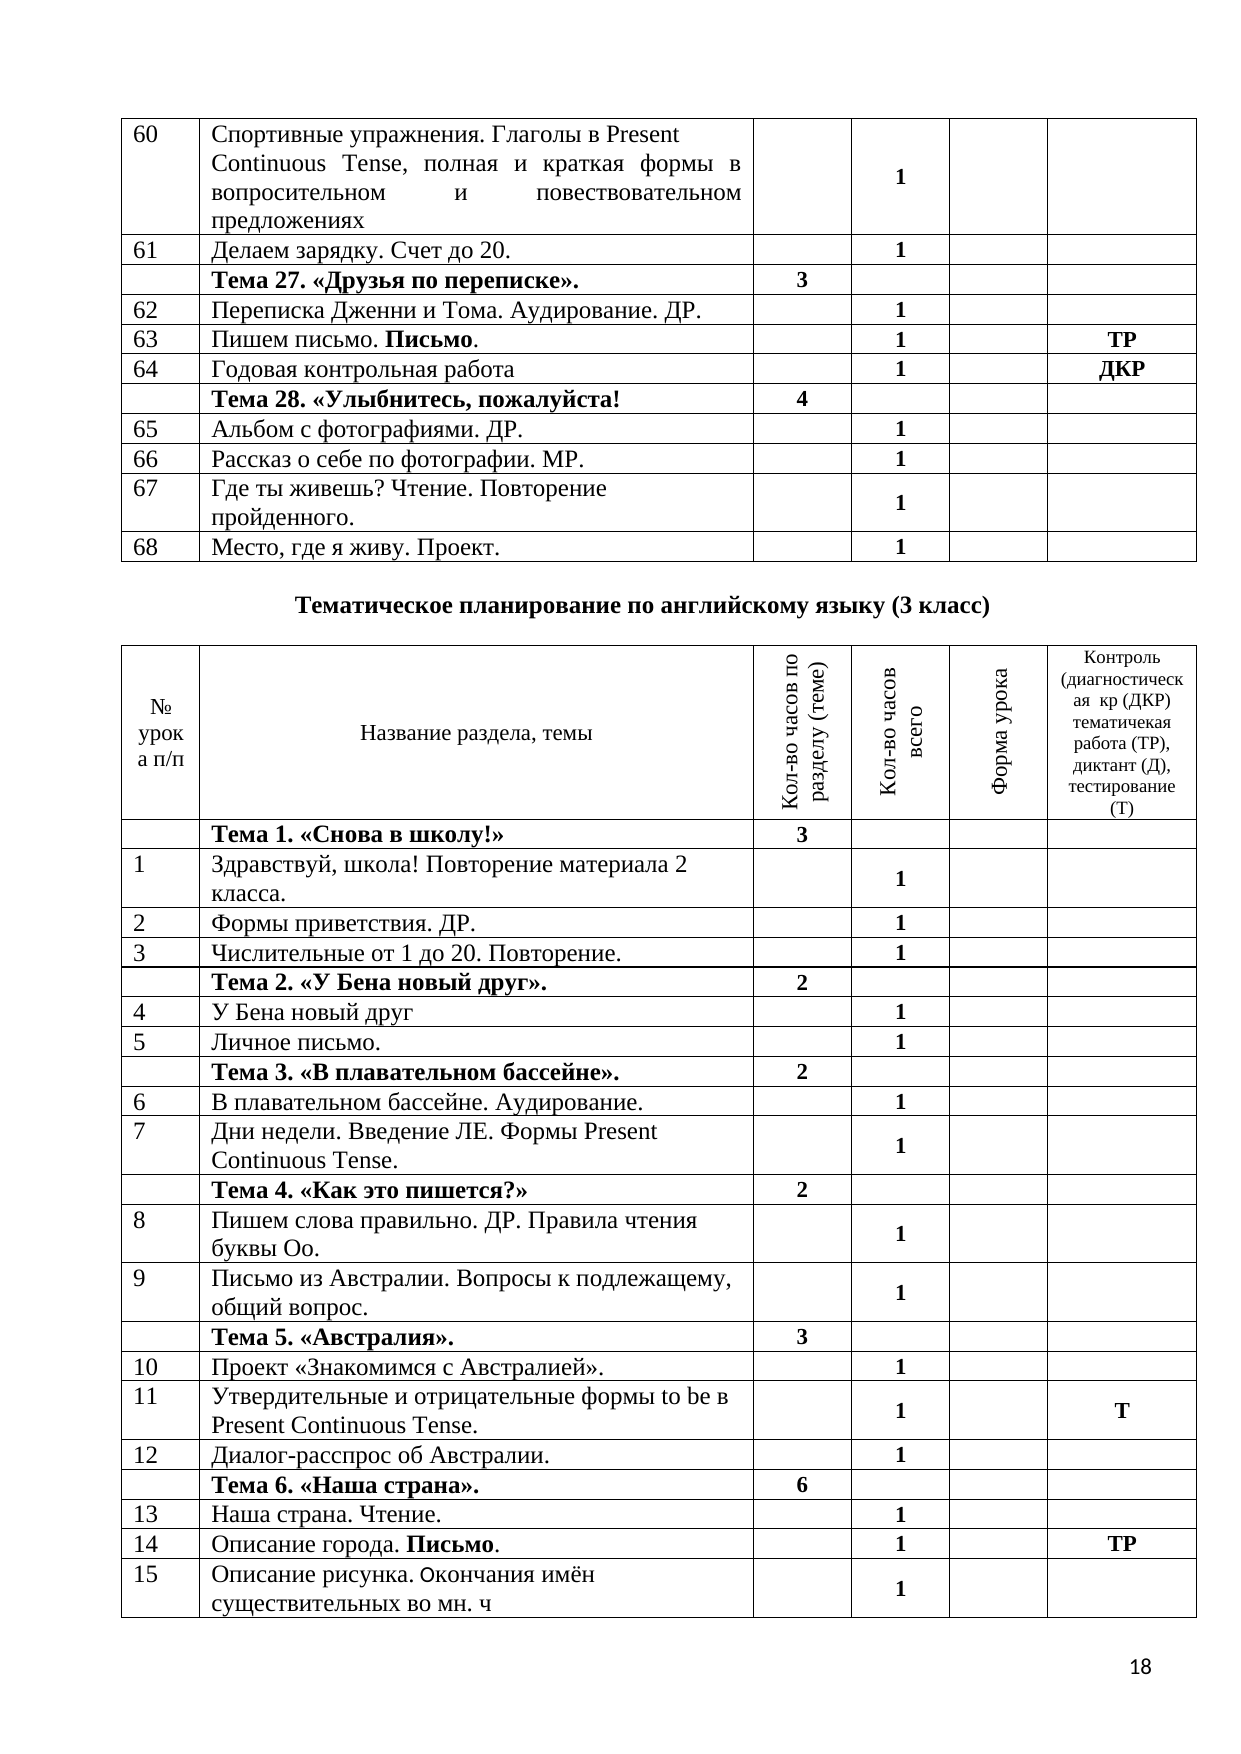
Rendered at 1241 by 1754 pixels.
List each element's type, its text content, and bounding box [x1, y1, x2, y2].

table_cell [754, 235, 851, 264]
table_cell [754, 997, 851, 1026]
table_cell Тема 27. «Друзья по переписке». [200, 265, 753, 294]
table_cell 7 [122, 1116, 199, 1174]
table_cell [122, 1470, 199, 1498]
table_cell [852, 1057, 949, 1086]
table_cell [754, 1440, 851, 1469]
table_cell [1048, 1352, 1196, 1380]
table_cell [1048, 414, 1196, 443]
table_cell [122, 820, 199, 848]
table_cell Рассказ о себе по фотографии. МР. [200, 444, 753, 472]
table_cell Личное письмо. [200, 1027, 753, 1056]
table_cell [754, 474, 851, 531]
table_cell 1 [852, 325, 949, 353]
table_cell [950, 1352, 1047, 1380]
table_cell Альбом с фотографиями. ДР. [200, 414, 753, 443]
table_cell Тема 2. «У Бена новый друг». [200, 968, 753, 996]
table_cell [754, 325, 851, 353]
table_cell 67 [122, 474, 199, 531]
table_cell 2 [754, 1057, 851, 1086]
table_cell [1048, 1027, 1196, 1056]
table_cell 1 [852, 1440, 949, 1469]
table_cell [1048, 1470, 1196, 1498]
table_cell [1048, 444, 1196, 472]
table_cell 2 [754, 1175, 851, 1204]
table_cell [1048, 119, 1196, 234]
table_cell [1048, 1087, 1196, 1115]
table_cell 1 [852, 1087, 949, 1115]
table_cell 68 [122, 532, 199, 561]
table_cell Числительные от 1 до 20. Повторение. [200, 938, 753, 966]
table_cell [1048, 532, 1196, 561]
table_cell [950, 1027, 1047, 1056]
table_cell У Бена новый друг [200, 997, 753, 1026]
table_cell [754, 354, 851, 383]
table_cell [122, 265, 199, 294]
table_cell Тема 1. «Снова в школу!» [200, 820, 753, 848]
table_cell [122, 1322, 199, 1351]
table_cell Тема 5. «Австралия». [200, 1322, 753, 1351]
table_cell 12 [122, 1440, 199, 1469]
table_cell Спортивные упражнения. Глаголы в Present Continuous Теnsе, полная и краткая формы в вопросительном и повествовательном предложениях [200, 119, 753, 234]
table_cell [754, 938, 851, 966]
table_cell [754, 1559, 851, 1617]
table_cell Наша страна. Чтение. [200, 1500, 753, 1528]
table_cell [950, 1263, 1047, 1321]
table_cell [950, 295, 1047, 323]
table_cell [1048, 1440, 1196, 1469]
table_cell Место, где я живу. Проект. [200, 532, 753, 561]
table_header Название раздела, темы [200, 646, 753, 818]
table_cell 1 [852, 849, 949, 907]
table_cell [1048, 908, 1196, 937]
table_cell [1048, 384, 1196, 413]
table_cell [950, 354, 1047, 383]
table_cell [950, 1087, 1047, 1115]
table_cell [950, 414, 1047, 443]
table_cell [950, 938, 1047, 966]
table_cell Утвердительные и отрицательные формы to be в Present Continuous Tense. [200, 1381, 753, 1439]
table_cell [754, 1116, 851, 1174]
table_cell Диалог-расспрос об Австралии. [200, 1440, 753, 1469]
table_cell [950, 1470, 1047, 1498]
table_cell Пишем слова правильно. ДР. Правила чтения буквы Оо. [200, 1205, 753, 1262]
table_cell 8 [122, 1205, 199, 1262]
table_cell 13 [122, 1500, 199, 1528]
table_cell ТР [1048, 325, 1196, 353]
table_cell 1 [852, 1027, 949, 1056]
table_cell [950, 1559, 1047, 1617]
table_cell [1048, 997, 1196, 1026]
table_cell Переписка Дженни и Тома. Аудирование. ДР. [200, 295, 753, 323]
table_cell [1048, 235, 1196, 264]
table_cell [122, 384, 199, 413]
table_cell [754, 414, 851, 443]
table_cell 4 [754, 384, 851, 413]
table_cell 1 [852, 997, 949, 1026]
table_cell [950, 820, 1047, 848]
table_cell Тема 3. «В плавательном бассейне». [200, 1057, 753, 1086]
table_cell 15 [122, 1559, 199, 1617]
table_cell [950, 119, 1047, 234]
table_cell 9 [122, 1263, 199, 1321]
table_cell [1048, 1116, 1196, 1174]
table_cell 6 [122, 1087, 199, 1115]
table_cell 64 [122, 354, 199, 383]
table_cell [1048, 1205, 1196, 1262]
table_cell [950, 1381, 1047, 1439]
table_cell 1 [852, 938, 949, 966]
table_cell 1 [852, 354, 949, 383]
table_cell 62 [122, 295, 199, 323]
table_cell [1048, 849, 1196, 907]
table_cell [852, 1175, 949, 1204]
table_cell [950, 1205, 1047, 1262]
table_cell 1 [852, 119, 949, 234]
table_cell [852, 968, 949, 996]
table_cell [852, 820, 949, 848]
table_cell [754, 1087, 851, 1115]
table_cell ТР [1048, 1529, 1196, 1558]
table_cell 1 [852, 1352, 949, 1380]
table_cell Годовая контрольная работа [200, 354, 753, 383]
table_cell 6 [754, 1470, 851, 1498]
table_cell [1048, 295, 1196, 323]
table_cell [122, 1057, 199, 1086]
table_cell 3 [122, 938, 199, 966]
table_cell [754, 849, 851, 907]
table_cell [950, 444, 1047, 472]
table_cell [754, 119, 851, 234]
table_cell [754, 1263, 851, 1321]
table_cell [950, 1116, 1047, 1174]
table_cell 1 [852, 1500, 949, 1528]
table_cell 66 [122, 444, 199, 472]
table_cell [754, 532, 851, 561]
table_cell Делаем зарядку. Счет до 20. [200, 235, 753, 264]
table_cell Формы приветствия. ДР. [200, 908, 753, 937]
table_cell [852, 1470, 949, 1498]
table_cell В плавательном бассейне. Аудирование. [200, 1087, 753, 1115]
table_cell Описание рисунка. Окончания имён существительных во мн. ч [200, 1559, 753, 1617]
table_cell 14 [122, 1529, 199, 1558]
table_cell [1048, 1057, 1196, 1086]
table_cell 1 [852, 235, 949, 264]
table_header Контроль (диагностическая кр (ДКР) тематичекая работа (ТР), диктант (Д), тестирование (Т) [1048, 646, 1196, 818]
table_cell [950, 997, 1047, 1026]
table_cell 2 [122, 908, 199, 937]
table_cell [1048, 968, 1196, 996]
table_cell 63 [122, 325, 199, 353]
table_cell [754, 1500, 851, 1528]
table_cell Здравствуй, школа! Повторение материала 2 класса. [200, 849, 753, 907]
table_cell [950, 532, 1047, 561]
table_cell [950, 235, 1047, 264]
table_cell [950, 384, 1047, 413]
text Тематическое планирование по английскому языку (3 класс) [133, 590, 1152, 619]
table_cell [852, 265, 949, 294]
table_cell Пишем письмо. Письмо. [200, 325, 753, 353]
table_cell [950, 1322, 1047, 1351]
table_cell [950, 1500, 1047, 1528]
table_header № урока п/п [122, 646, 199, 818]
table_header Форма урока [950, 646, 1047, 818]
table_cell 1 [852, 414, 949, 443]
table_cell [950, 849, 1047, 907]
table_cell [950, 1440, 1047, 1469]
table_cell 2 [754, 968, 851, 996]
table_cell [950, 474, 1047, 531]
table_cell Тема 6. «Наша страна». [200, 1470, 753, 1498]
table_cell [1048, 938, 1196, 966]
table_cell 65 [122, 414, 199, 443]
table_cell [122, 968, 199, 996]
table_cell Тема 28. «Улыбнитесь, пожалуйста! [200, 384, 753, 413]
table_cell 11 [122, 1381, 199, 1439]
table_cell 1 [852, 295, 949, 323]
table_cell [754, 1381, 851, 1439]
table_cell 1 [852, 444, 949, 472]
table_cell [754, 444, 851, 472]
table_cell [950, 265, 1047, 294]
table_cell 61 [122, 235, 199, 264]
table_cell Описание города. Письмо. [200, 1529, 753, 1558]
table_cell [754, 1529, 851, 1558]
table_cell Проект «Знакомимся с Австралией». [200, 1352, 753, 1380]
table_cell [754, 1205, 851, 1262]
table_cell 3 [754, 1322, 851, 1351]
table_cell [950, 1529, 1047, 1558]
table_cell [950, 908, 1047, 937]
table_cell Где ты живешь? Чтение. Повторение пройденного. [200, 474, 753, 531]
table_cell [950, 1057, 1047, 1086]
table_cell [1048, 1263, 1196, 1321]
table_cell [950, 968, 1047, 996]
table_cell ДКР [1048, 354, 1196, 383]
table_cell 1 [852, 1205, 949, 1262]
table_cell 1 [852, 1381, 949, 1439]
table_cell [852, 384, 949, 413]
table_header Кол-во часов по разделу (теме) [754, 646, 851, 818]
table_cell [1048, 1559, 1196, 1617]
table_cell 1 [852, 1529, 949, 1558]
table_cell [950, 325, 1047, 353]
table_cell [754, 1027, 851, 1056]
table_cell [1048, 820, 1196, 848]
table_cell 3 [754, 265, 851, 294]
table_cell 10 [122, 1352, 199, 1380]
table_cell [754, 295, 851, 323]
table_cell [1048, 1175, 1196, 1204]
table_cell 1 [852, 1263, 949, 1321]
table_cell [950, 1175, 1047, 1204]
table_cell 60 [122, 119, 199, 234]
table_cell 1 [852, 1559, 949, 1617]
table_cell 4 [122, 997, 199, 1026]
table_cell 1 [122, 849, 199, 907]
table_cell [754, 908, 851, 937]
table_cell [1048, 1500, 1196, 1528]
table_cell [1048, 265, 1196, 294]
table_cell [1048, 474, 1196, 531]
table_cell 1 [852, 532, 949, 561]
table_cell Дни недели. Введение ЛЕ. Формы Present Continuous Tense. [200, 1116, 753, 1174]
table_header Кол-во часов всего [852, 646, 949, 818]
table_cell [1048, 1322, 1196, 1351]
table_cell 1 [852, 1116, 949, 1174]
table_cell 1 [852, 474, 949, 531]
table_cell [122, 1175, 199, 1204]
table_cell Т [1048, 1381, 1196, 1439]
table_cell 5 [122, 1027, 199, 1056]
table_cell Письмо из Австралии. Вопросы к подлежащему, общий вопрос. [200, 1263, 753, 1321]
table_cell [754, 1352, 851, 1380]
table_cell 3 [754, 820, 851, 848]
table_cell Тема 4. «Как это пишется?» [200, 1175, 753, 1204]
table_cell 1 [852, 908, 949, 937]
table_cell [852, 1322, 949, 1351]
